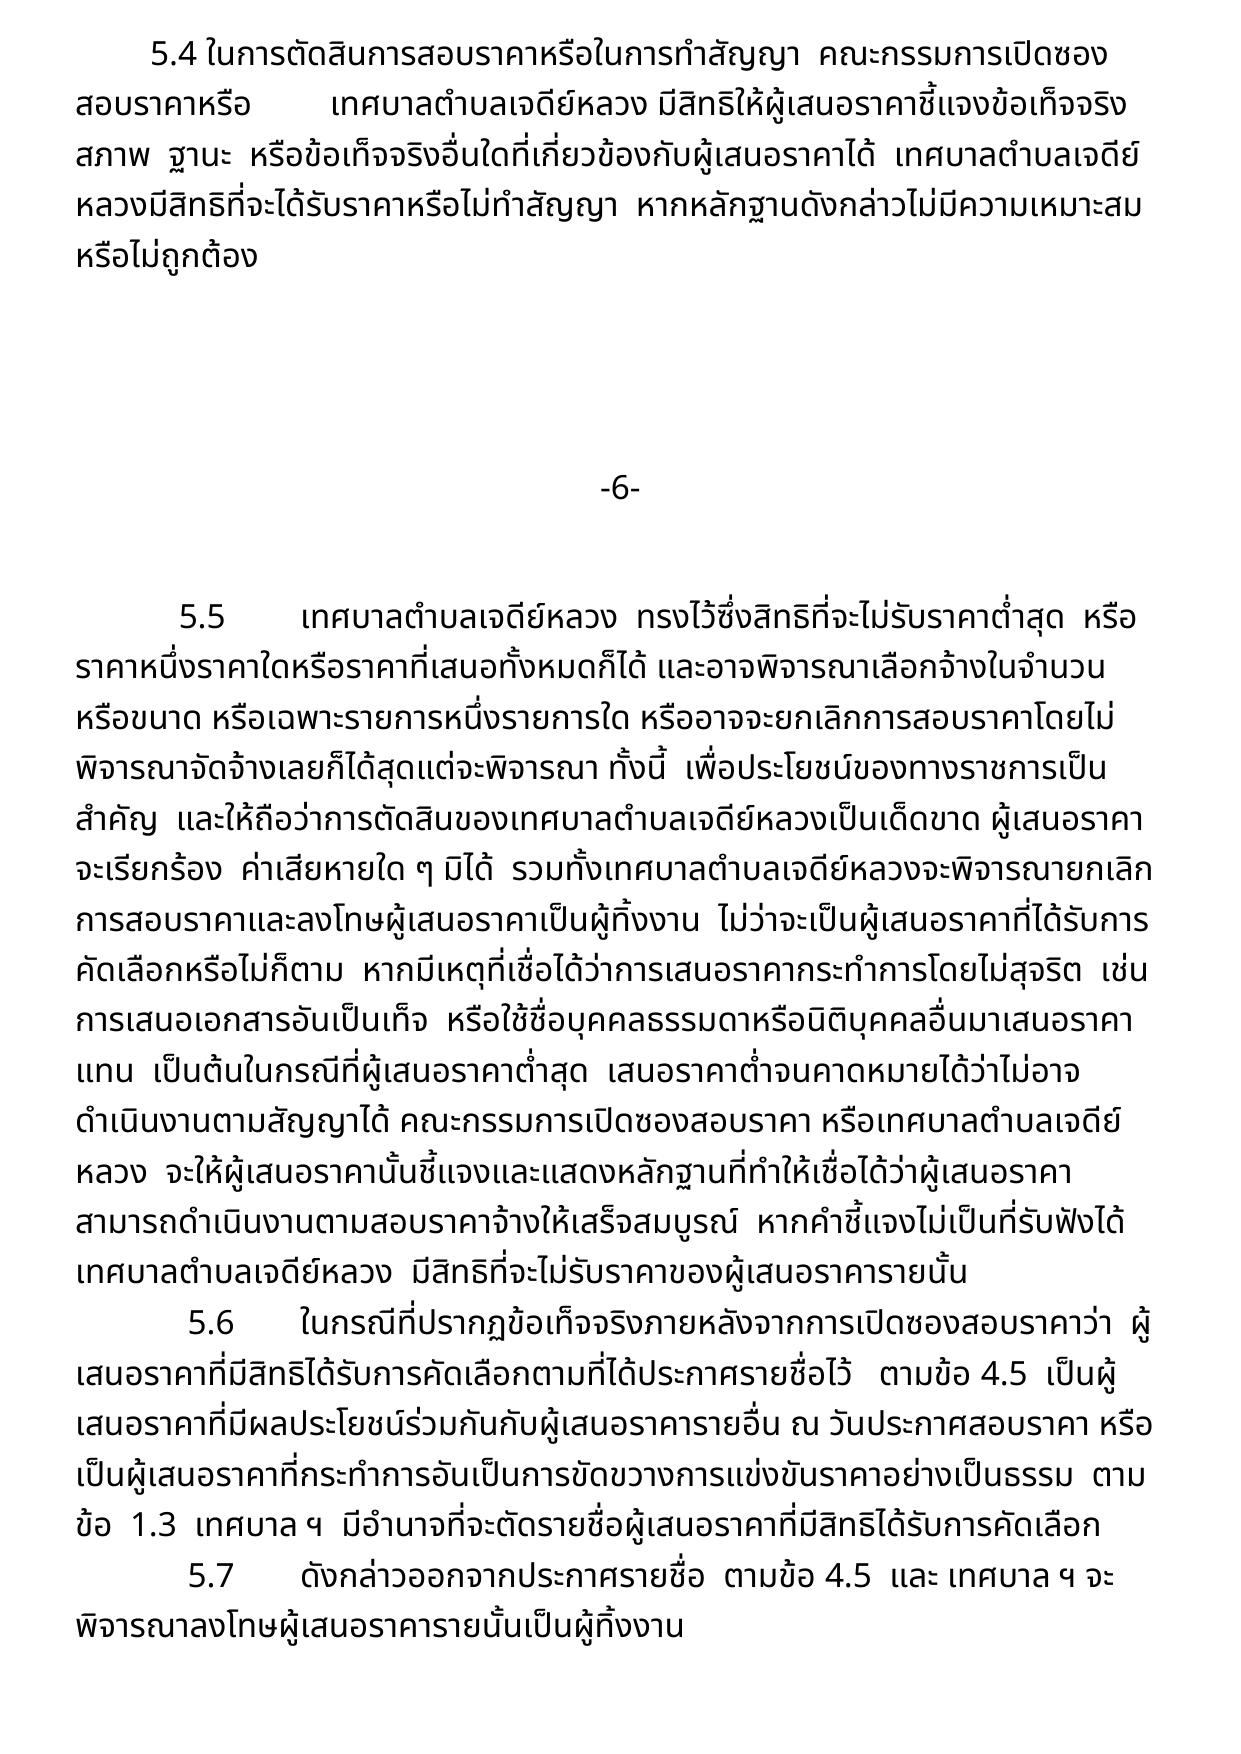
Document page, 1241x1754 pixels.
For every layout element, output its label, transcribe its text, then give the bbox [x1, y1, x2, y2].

text 5.4 ในการตัดสินการสอบราคาหรือในการทำสัญญา คณะกรรมการเปิดซองสอบราคาหรือ เทศบาลตำบลเจดีย์หลวง มีสิทธิให้ผู้เสนอราคาชี้แจงข้อเท็จจริง สภาพ ฐานะ หรือข้อเท็จจริงอื่นใดที่เกี่ยวข้องกับผู้เสนอราคาได้ เทศบาลตำบลเจดีย์หลวงมีสิทธิที่จะได้รับราคาหรือไม่ทำสัญญา หากหลักฐานดังกล่าวไม่มีความเหมาะสมหรือไม่ถูกต้อง [75, 29, 1165, 282]
list ในกรณีที่ปรากฏข้อเท็จจริงภายหลังจากการเปิดซองสอบราคาว่า ผู้เสนอราคาที่มีสิทธิได้รับการคัดเลือกตามที่ได้ประกาศรายชื่อไว้ ตามข้อ 4.5 เป็นผู้เสนอราคาที่มีผลประโยชน์ร่วมกันกับผู้เสนอราคารายอื่น ณ วันประกาศสอบราคา หรือเป็นผู้เสนอราคาที่กระทำการอันเป็นการขัดขวางการแข่งขันราคาอย่างเป็นธรรม ตามข้อ 1.3 เทศบาล ฯ มีอำนาจที่จะตัดรายชื่อผู้เสนอราคาที่มีสิทธิได้รับการคัดเลือก [75, 1299, 1165, 1552]
list ดังกล่าวออกจากประกาศรายชื่อ ตามข้อ 4.5 และ เทศบาล ฯ จะพิจารณาลงโทษผู้เสนอราคารายนั้นเป็นผู้ทิ้งงาน [75, 1552, 1165, 1653]
list เทศบาลตำบลเจดีย์หลวง ทรงไว้ซึ่งสิทธิที่จะไม่รับราคาต่ำสุด หรือราคาหนึ่งราคาใดหรือราคาที่เสนอทั้งหมดก็ได้ และอาจพิจารณาเลือกจ้างในจำนวน หรือขนาด หรือเฉพาะรายการหนึ่งรายการใด หรืออาจจะยกเลิกการสอบราคาโดยไม่พิจารณาจัดจ้างเลยก็ได้สุดแต่จะพิจารณา ทั้งนี้ เพื่อประโยชน์ของทางราชการเป็นสำคัญ และให้ถือว่าการตัดสินของเทศบาลตำบลเจดีย์หลวงเป็นเด็ดขาด ผู้เสนอราคาจะเรียกร้อง ค่าเสียหายใด ๆ มิได้ รวมทั้งเทศบาลตำบลเจดีย์หลวงจะพิจารณายกเลิกการสอบราคาและลงโทษผู้เสนอราคาเป็นผู้ทิ้งงาน ไม่ว่าจะเป็นผู้เสนอราคาที่ได้รับการคัดเลือกหรือไม่ก็ตาม หากมีเหตุที่เชื่อได้ว่าการเสนอราคากระทำการโดยไม่สุจริต เช่น การเสนอเอกสารอันเป็นเท็จ หรือใช้ชื่อบุคคลธรรมดาหรือนิติบุคคลอื่นมาเสนอราคาแทน เป็นต้นในกรณีที่ผู้เสนอราคาต่ำสุด เสนอราคาต่ำจนคาดหมายได้ว่าไม่อาจดำเนินงานตามสัญญาได้ คณะกรรมการเปิดซองสอบราคา หรือเทศบาลตำบลเจดีย์หลวง จะให้ผู้เสนอราคานั้นชี้แจงและแสดงหลักฐานที่ทำให้เชื่อได้ว่าผู้เสนอราคาสามารถดำเนินงานตามสอบราคาจ้างให้เสร็จสมบูรณ์ หากคำชี้แจงไม่เป็นที่รับฟังได้ เทศบาลตำบลเจดีย์หลวง มีสิทธิที่จะไม่รับราคาของผู้เสนอราคารายนั้น [75, 593, 1165, 1299]
text -6- [525, 464, 1165, 509]
